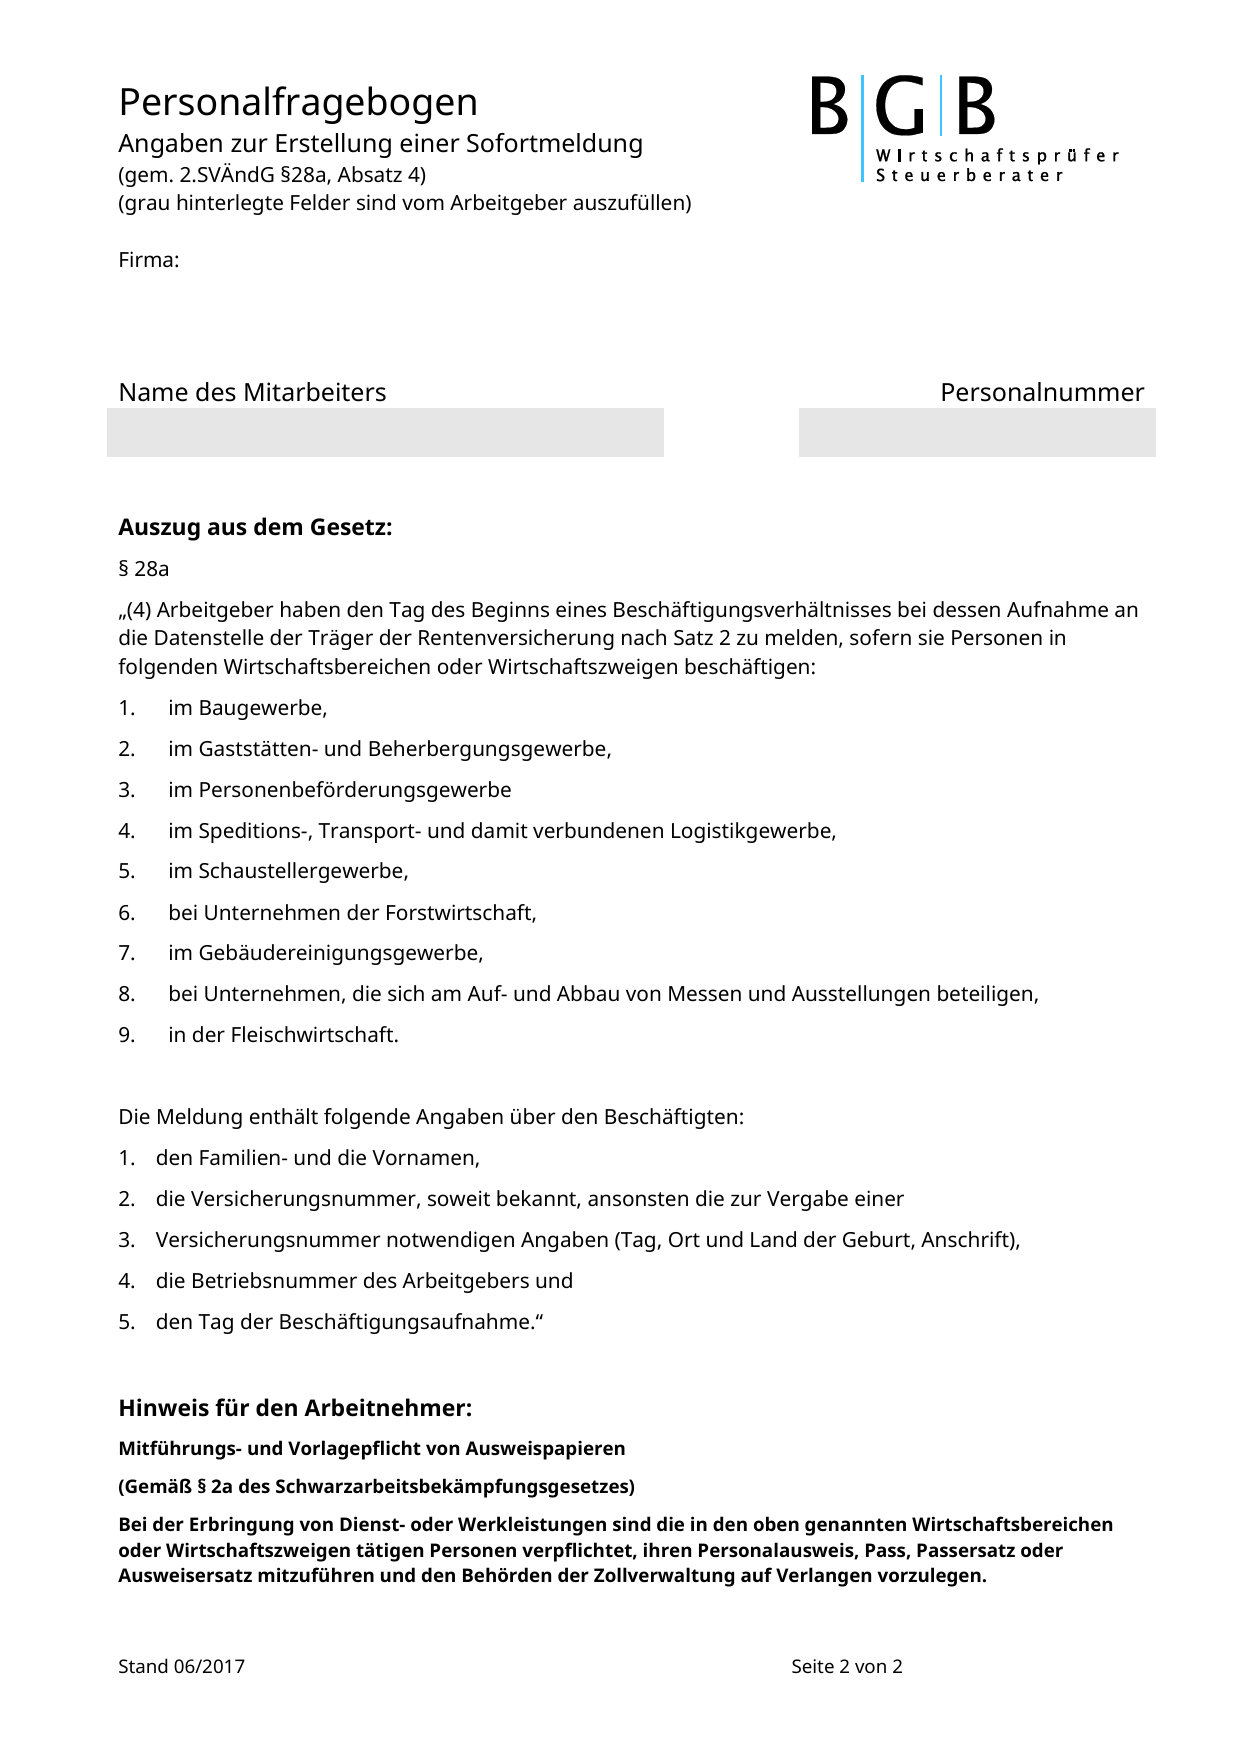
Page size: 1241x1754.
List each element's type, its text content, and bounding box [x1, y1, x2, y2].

list bei Unternehmen, die sich am Auf- und Abbau von Messen und Ausstellungen beteiligen, [118, 979, 1152, 1008]
text Die Meldung enthält folgende Angaben über den Beschäftigten: [118, 1102, 1152, 1131]
list im Gebäudereinigungsgewerbe, [118, 938, 1152, 967]
list die Betriebsnummer des Arbeitgebers und [118, 1266, 1152, 1294]
text Auszug aus dem Gesetz: [118, 510, 1152, 542]
list in der Fleischwirtschaft. [118, 1020, 1152, 1049]
list den Familien- und die Vornamen, [118, 1143, 1152, 1172]
list bei Unternehmen der Forstwirtschaft, [118, 898, 1152, 926]
list im Speditions-, Transport- und damit verbundenen Logistikgewerbe, [118, 816, 1152, 844]
list im Baugewerbe, [118, 693, 1152, 721]
list die Versicherungsnummer, soweit bekannt, ansonsten die zur Vergabe einer [118, 1184, 1152, 1213]
list den Tag der Beschäftigungsaufnahme.“ [118, 1307, 1152, 1335]
text § 28a [118, 554, 1152, 583]
text „(4) Arbeitgeber haben den Tag des Beginns eines Beschäftigungsverhältnisses bei dessen Aufnahme an die Datenstelle der Träger der Rentenversicherung nach Satz 2 zu melden, sofern sie Personen in folgenden Wirtschaftsbereichen oder Wirtschaftszweigen beschäftigen: [118, 595, 1152, 680]
text Hinweis für den Arbeitnehmer: [118, 1392, 1152, 1423]
list im Gaststätten- und Beherbergungsgewerbe, [118, 734, 1152, 762]
text Bei der Erbringung von Dienst- oder Werkleistungen sind die in den oben genannten Wirtschaftsbereichen oder Wirtschaftszweigen tätigen Personen verpflichtet, ihren Personalausweis, Pass, Passersatz oder Ausweisersatz mitzuführen und den Behörden der Zollverwaltung auf Verlangen vorzulegen. [118, 1511, 1152, 1588]
list im Personenbeförderungsgewerbe [118, 775, 1152, 803]
list im Schaustellergewerbe, [118, 857, 1152, 885]
text Mitführungs- und Vorlagepflicht von Ausweispapieren [118, 1435, 1152, 1461]
text (Gemäß § 2a des Schwarzarbeitsbekämpfungsgesetzes) [118, 1473, 1152, 1499]
list Versicherungsnummer notwendigen Angaben (Tag, Ort und Land der Geburt, Anschrift), [118, 1225, 1152, 1253]
